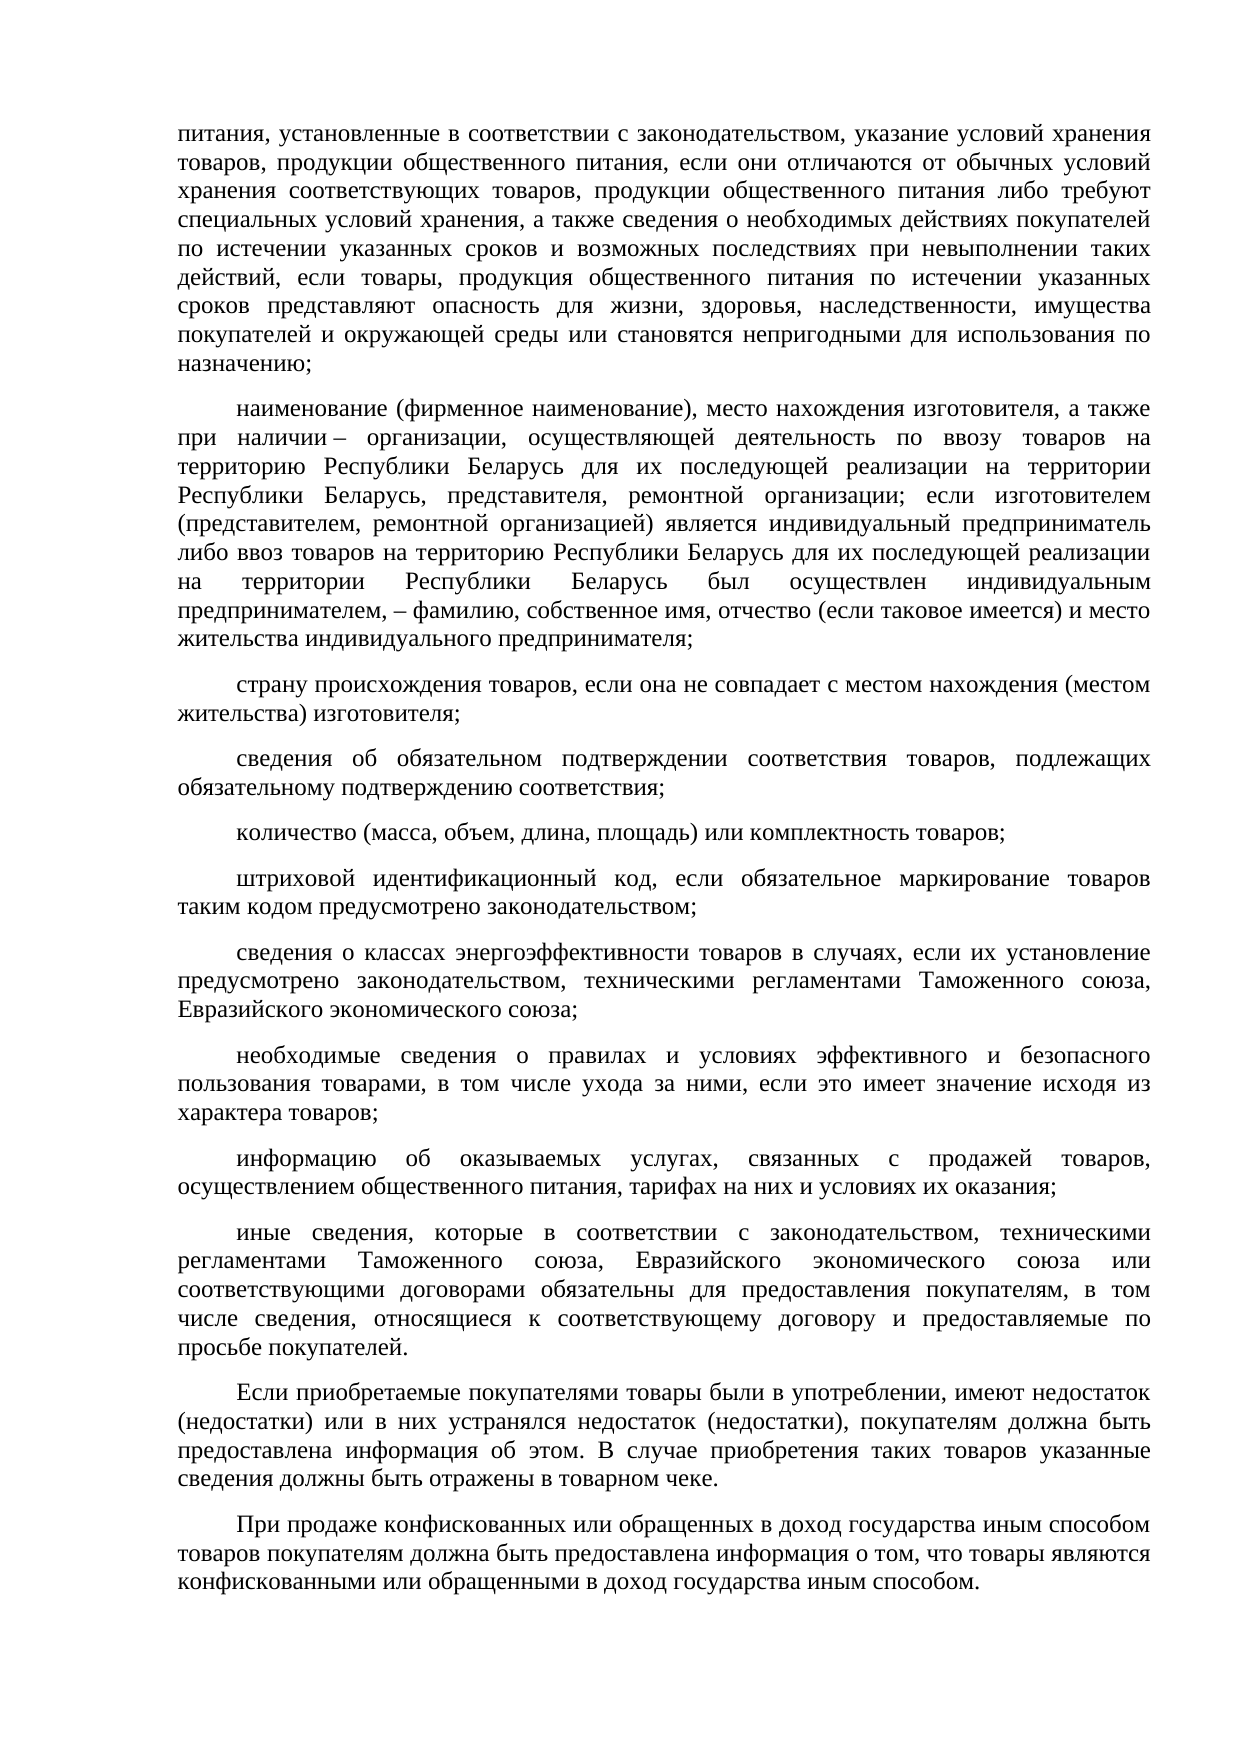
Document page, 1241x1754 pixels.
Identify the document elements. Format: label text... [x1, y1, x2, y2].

text наименование (фирменное наименование), место нахождения изготовителя, а также при наличии – организации, осуществляющей деятельность по ввозу товаров на территорию Республики Беларусь для их последующей реализации на территории Республики Беларусь, представителя, ремонтной организации; если изготовителем (представителем, ремонтной организацией) является индивидуальный предприниматель либо ввоз товаров на территорию Республики Беларусь для их последующей реализации на территории Республики Беларусь был осуществлен индивидуальным предпринимателем, – фамилию, собственное имя, отчество (если таковое имеется) и место жительства индивидуального предпринимателя; [177, 393, 1152, 652]
text Если приобретаемые покупателями товары были в употреблении, имеют недостаток (недостатки) или в них устранялся недостаток (недостатки), покупателям должна быть предоставлена информация об этом. В случае приобретения таких товаров указанные сведения должны быть отражены в товарном чеке. [177, 1377, 1152, 1492]
text страну происхождения товаров, если она не совпадает с местом нахождения (местом жительства) изготовителя; [177, 669, 1152, 726]
text сведения об обязательном подтверждении соответствия товаров, подлежащих обязательному подтверждению соответствия; [177, 743, 1152, 801]
text штриховой идентификационный код, если обязательное маркирование товаров таким кодом предусмотрено законодательством; [177, 863, 1152, 920]
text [177, 118, 1152, 377]
text информацию об оказываемых услугах, связанных с продажей товаров, осуществлением общественного питания, тарифах на них и условиях их оказания; [177, 1143, 1152, 1200]
text иные сведения, которые в соответствии с законодательством, техническими регламентами Таможенного союза, Евразийского экономического союза или соответствующими договорами обязательны для предоставления покупателям, в том числе сведения, относящиеся к соответствующему договору и предоставляемые по просьбе покупателей. [177, 1217, 1152, 1361]
text необходимые сведения о правилах и условиях эффективного и безопасного пользования товарами, в том числе ухода за ними, если это имеет значение исходя из характера товаров; [177, 1040, 1152, 1126]
text количество (масса, объем, длина, площадь) или комплектность товаров; [177, 817, 1152, 846]
text При продаже конфискованных или обращенных в доход государства иным способом товаров покупателям должна быть предоставлена информация о том, что товары являются конфискованными или обращенными в доход государства иным способом. [177, 1509, 1152, 1595]
text сведения о классах энергоэффективности товаров в случаях, если их установление предусмотрено законодательством, техническими регламентами Таможенного союза, Евразийского экономического союза; [177, 937, 1152, 1023]
